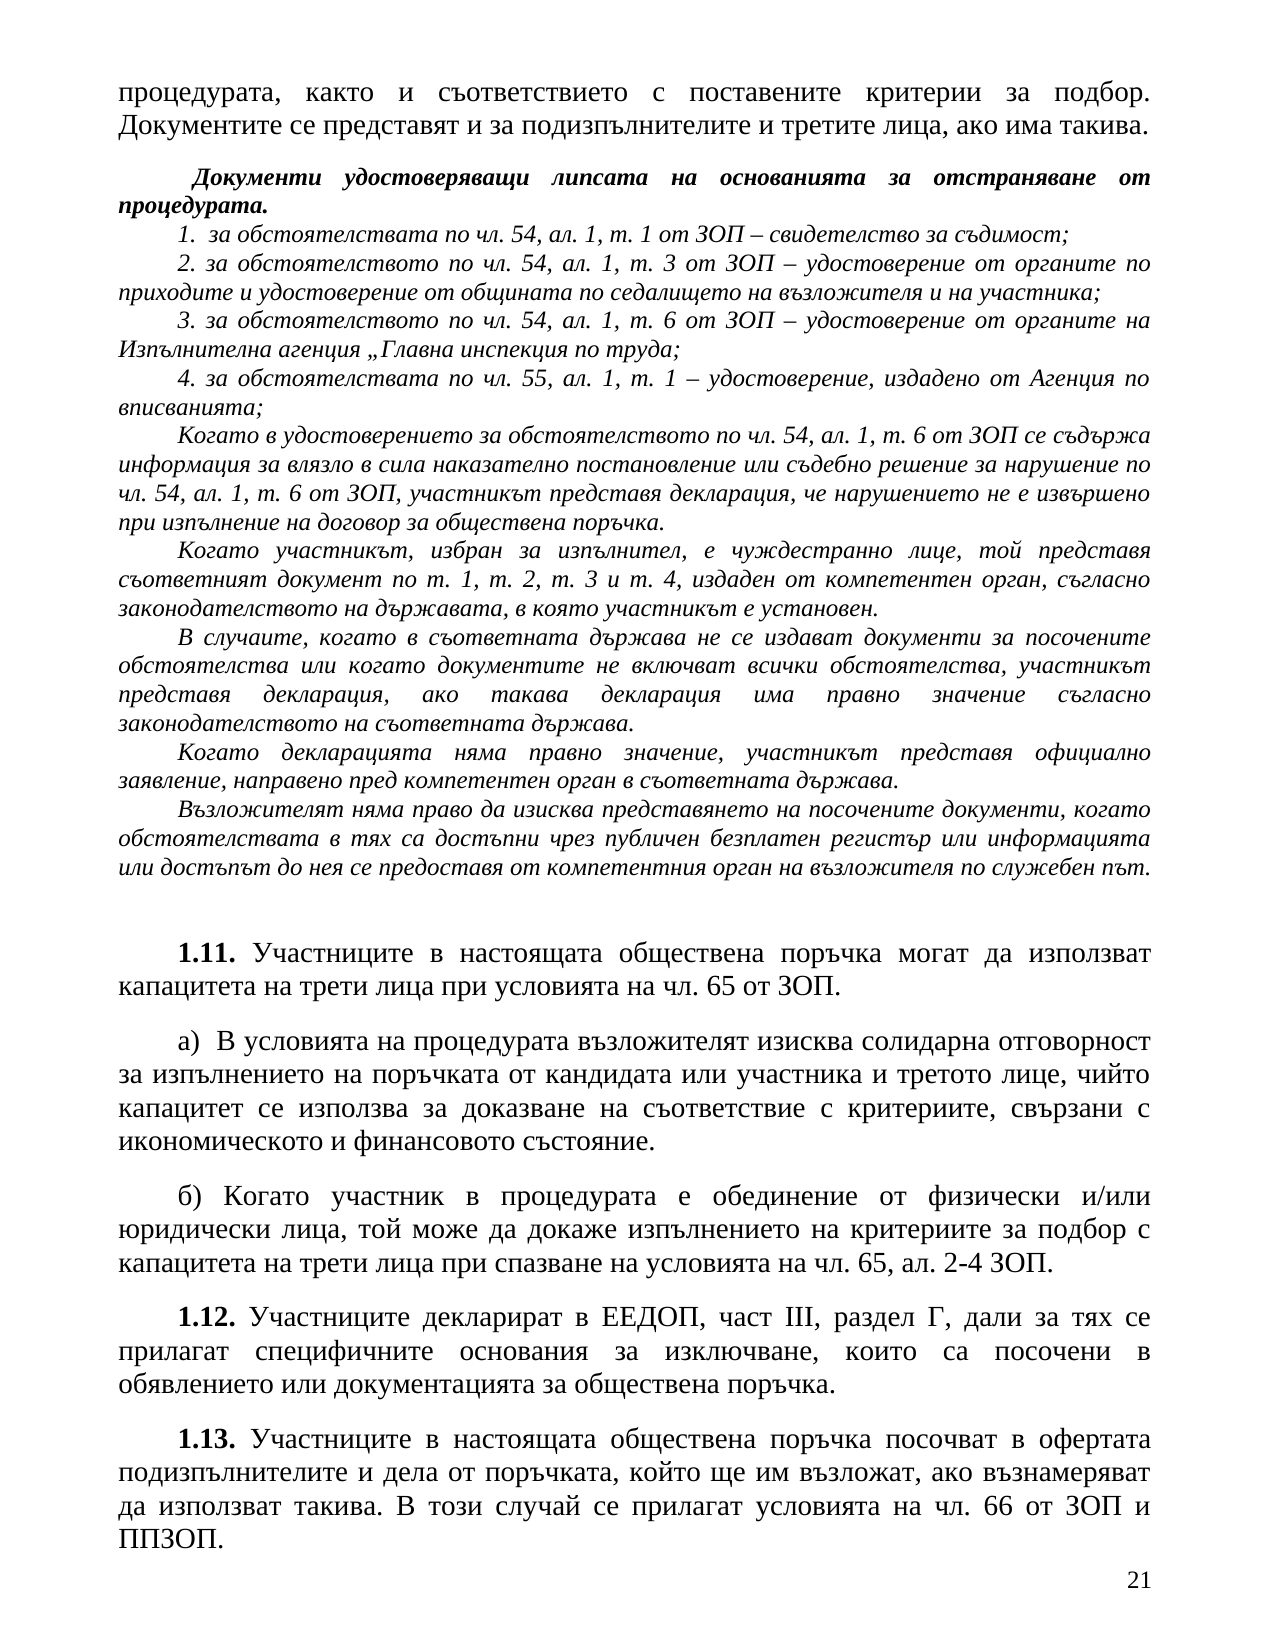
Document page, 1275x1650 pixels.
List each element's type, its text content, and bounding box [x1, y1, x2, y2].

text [118, 74, 1152, 141]
text 4. за обстоятелствата по чл. 55, ал. 1, т. 1 – удостоверение, издадено от Агенция по вписванията; [118, 363, 1152, 421]
text б) Когато участник в процедурата е обединение от физически и/или юридически лица, той може да докаже изпълнението на критериите за подбор с капацитета на трети лица при спазване на условията на чл. 65, ал. 2-4 ЗОП. [118, 1178, 1152, 1278]
text Документи удостоверяващи липсата на основанията за отстраняване от процедурата. [118, 162, 1152, 219]
text Когато участникът, избран за изпълнител, е чуждестранно лице, той представя съответният документ по т. 1, т. 2, т. 3 и т. 4, издаден от компетентен орган, съгласно законодателството на държавата, в която участникът е установен. [118, 536, 1152, 622]
text 2. за обстоятелството по чл. 54, ал. 1, т. 3 от ЗОП – удостоверение от органите по приходите и удостоверение от общината по седалището на възложителя и на участника; [118, 248, 1152, 306]
text Когато в удостоверението за обстоятелството по чл. 54, ал. 1, т. 6 от ЗОП се съдържа информация за влязло в сила наказателно постановление или съдебно решение за нарушение по чл. 54, ал. 1, т. 6 от ЗОП, участникът представя декларация, че нарушението не е извършено при изпълнение на договор за обществена поръчка. [118, 421, 1152, 536]
text Възложителят няма право да изисква представянето на посочените документи, когато обстоятелствата в тях са достъпни чрез публичен безплатен регистър или информацията или достъпът до нея се предоставя от компетентния орган на възложителя по служебен път. [118, 794, 1152, 881]
text а) В условията на процедурата възложителят изисква солидарна отговорност за изпълнението на поръчката от кандидата или участника и третото лице, чийто капацитет се използва за доказване на съответствие с критериите, свързани с икономическото и финансовото състояние. [118, 1023, 1152, 1157]
text 1. за обстоятелствата по чл. 54, ал. 1, т. 1 от ЗОП – свидетелство за съдимост; [118, 219, 1152, 248]
text 3. за обстоятелството по чл. 54, ал. 1, т. 6 от ЗОП – удостоверение от органите на Изпълнителна агенция „Главна инспекция по труда; [118, 306, 1152, 363]
text Когато декларацията няма правно значение, участникът представя официално заявление, направено пред компетентен орган в съответната държава. [118, 737, 1152, 794]
text 1.12. Участниците декларират в ЕЕДОП, част III, раздел Г, дали за тях се прилагат специфичните основания за изключване, които са посочени в обявлението или документацията за обществена поръчка. [118, 1299, 1152, 1400]
text 1.13. Участниците в настоящата обществена поръчка посочват в офертата подизпълнителите и дела от поръчката, който ще им възложат, ако възнамеряват да използват такива. В този случай се прилагат условията на чл. 66 от ЗОП и ППЗОП. [118, 1421, 1152, 1555]
text 1.11. Участниците в настоящата обществена поръчка могат да използват капацитета на трети лица при условията на чл. 65 от ЗОП. [118, 935, 1152, 1002]
text В случаите, когато в съответната държава не се издават документи за посочените обстоятелства или когато документите не включват всички обстоятелства, участникът представя декларация, ако такава декларация има правно значение съгласно законодателството на съответната държава. [118, 622, 1152, 737]
